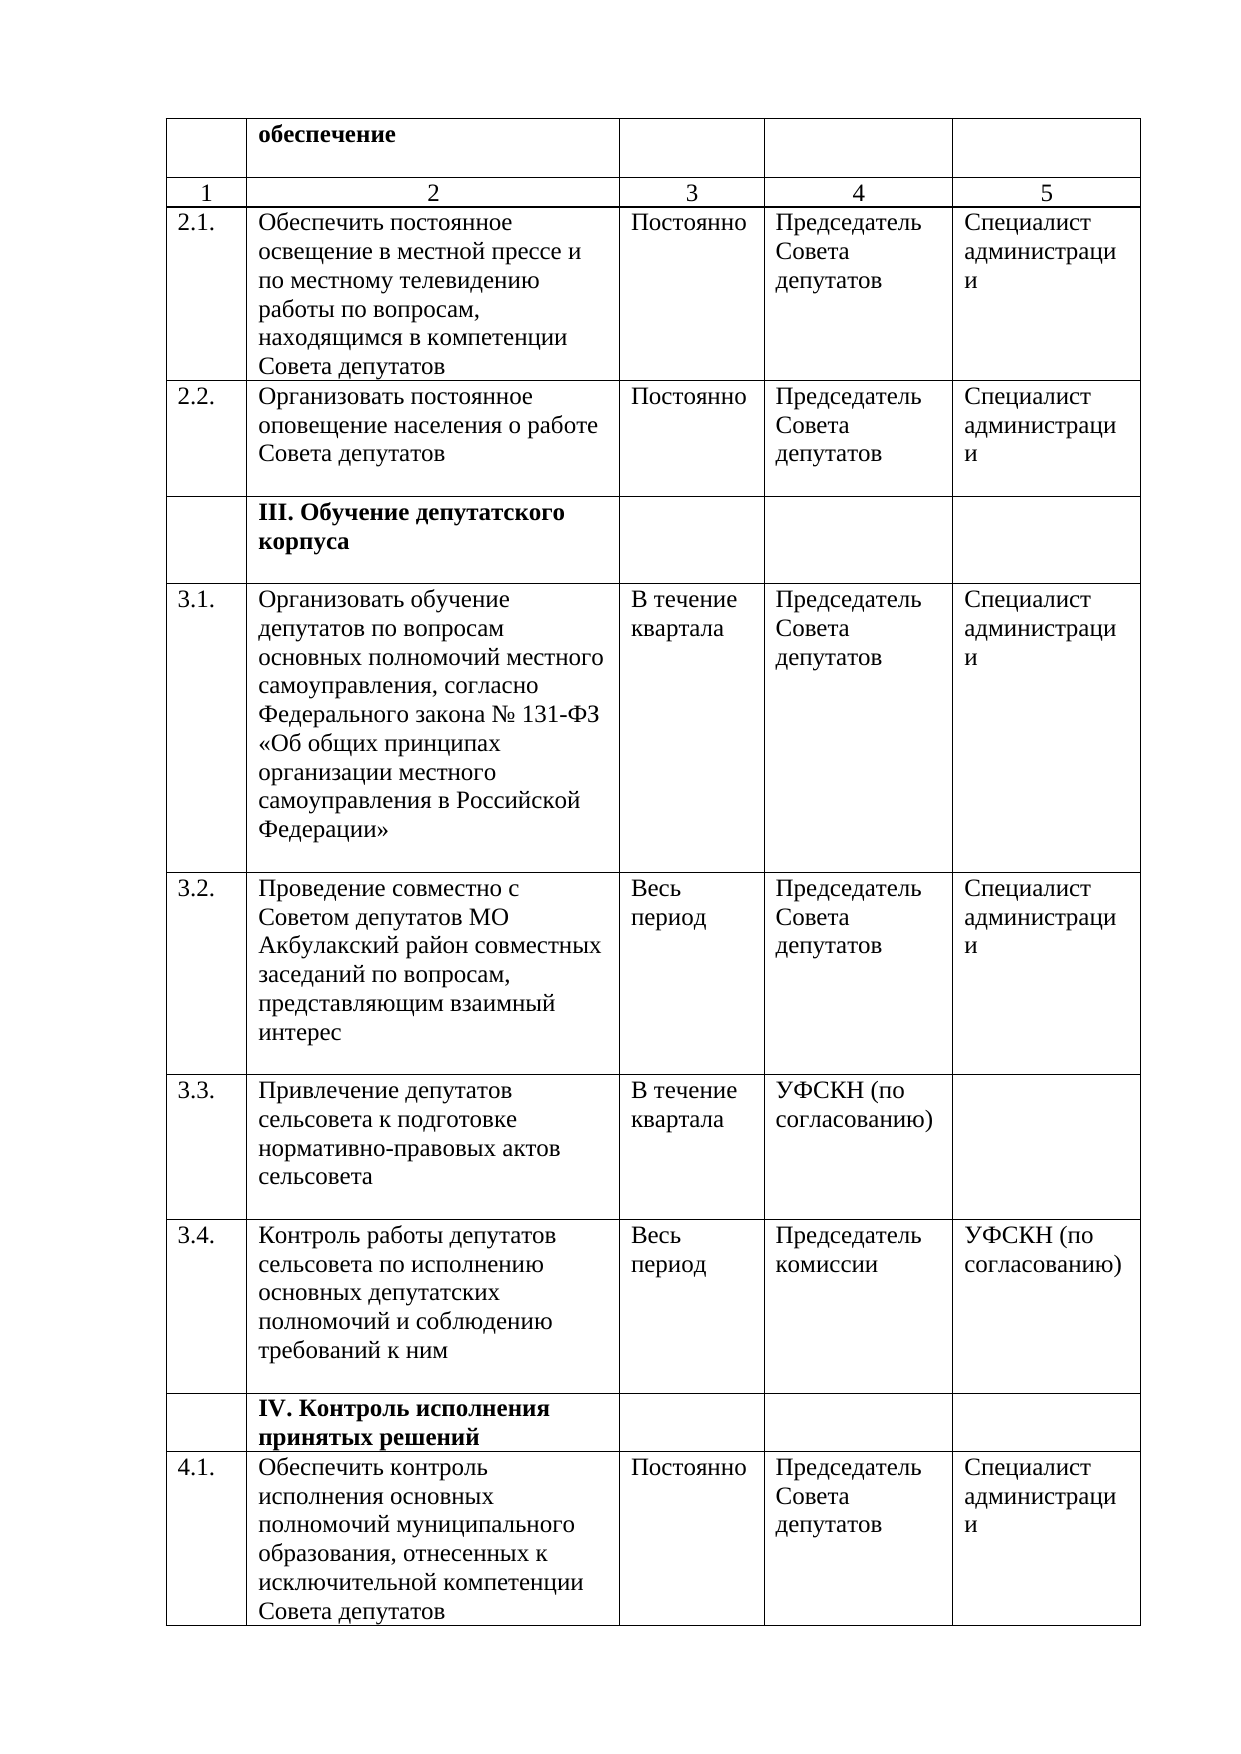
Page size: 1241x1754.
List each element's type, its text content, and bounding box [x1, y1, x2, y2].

table_cell 3.2. [167, 873, 246, 1074]
table_cell 4 [765, 178, 952, 206]
table_cell [167, 1394, 246, 1451]
table_cell [167, 119, 246, 177]
table_cell Проведение совместно с Советом депутатов МО Акбулакский район совместных заседаний по вопросам, представляющим взаимный интерес [247, 873, 619, 1074]
table_cell [953, 497, 1140, 583]
table_cell Специалист администрации [953, 208, 1140, 380]
table_cell 3 [620, 178, 764, 206]
table_cell Контроль работы депутатов сельсовета по исполнению основных депутатских полномочий и соблюдению требований к ним [247, 1220, 619, 1392]
table_cell 3.4. [167, 1220, 246, 1392]
table_cell IV. Контроль исполнения принятых решений [247, 1394, 619, 1451]
table_cell III. Обучение депутатского корпуса [247, 497, 619, 583]
table_cell 5 [953, 178, 1140, 206]
table_cell Специалист администрации [953, 873, 1140, 1074]
table_cell УФСКН (по согласованию) [953, 1220, 1140, 1392]
table_cell В течение квартала [620, 1075, 764, 1219]
table_cell Весь период [620, 873, 764, 1074]
table_cell [953, 1075, 1140, 1219]
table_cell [247, 119, 619, 177]
table_cell [953, 1394, 1140, 1451]
table_cell 2 [247, 178, 619, 206]
table_cell Организовать обучение депутатов по вопросам основных полномочий местного самоуправления, согласно Федерального закона № 131-ФЗ «Об общих принципах организации местного самоуправления в Российской Федерации» [247, 584, 619, 872]
table_cell [765, 119, 952, 177]
table_cell В течение квартала [620, 584, 764, 872]
table_cell Организовать постоянное оповещение населения о работе Совета депутатов [247, 381, 619, 496]
table_cell 3.3. [167, 1075, 246, 1219]
table_cell [620, 1394, 764, 1451]
table_cell Весь период [620, 1220, 764, 1392]
table_cell Председатель комиссии [765, 1220, 952, 1392]
table_cell Председатель Совета депутатов [765, 873, 952, 1074]
table_cell Постоянно [620, 1452, 764, 1624]
table_cell Председатель Совета депутатов [765, 208, 952, 380]
table_cell Специалист администрации [953, 381, 1140, 496]
table_cell 1 [167, 178, 246, 206]
table_cell [620, 119, 764, 177]
table_cell Председатель Совета депутатов [765, 381, 952, 496]
table_cell [765, 1394, 952, 1451]
table_cell Привлечение депутатов сельсовета к подготовке нормативно-правовых актов сельсовета [247, 1075, 619, 1219]
table_cell 3.1. [167, 584, 246, 872]
table_cell [765, 497, 952, 583]
table_cell Председатель Совета депутатов [765, 1452, 952, 1624]
table_cell [620, 497, 764, 583]
table_cell [167, 497, 246, 583]
table_cell Специалист администрации [953, 1452, 1140, 1624]
table_cell Обеспечить постоянное освещение в местной прессе и по местному телевидению работы по вопросам, находящимся в компетенции Совета депутатов [247, 208, 619, 380]
table_cell [953, 119, 1140, 177]
table_cell 4.1. [167, 1452, 246, 1624]
table_cell Председатель Совета депутатов [765, 584, 952, 872]
table_cell Специалист администрации [953, 584, 1140, 872]
table_cell УФСКН (по согласованию) [765, 1075, 952, 1219]
table_cell 2.1. [167, 208, 246, 380]
table_cell Постоянно [620, 381, 764, 496]
table_cell Обеспечить контроль исполнения основных полномочий муниципального образования, отнесенных к исключительной компетенции Совета депутатов [247, 1452, 619, 1624]
table_cell Постоянно [620, 208, 764, 380]
table_cell 2.2. [167, 381, 246, 496]
